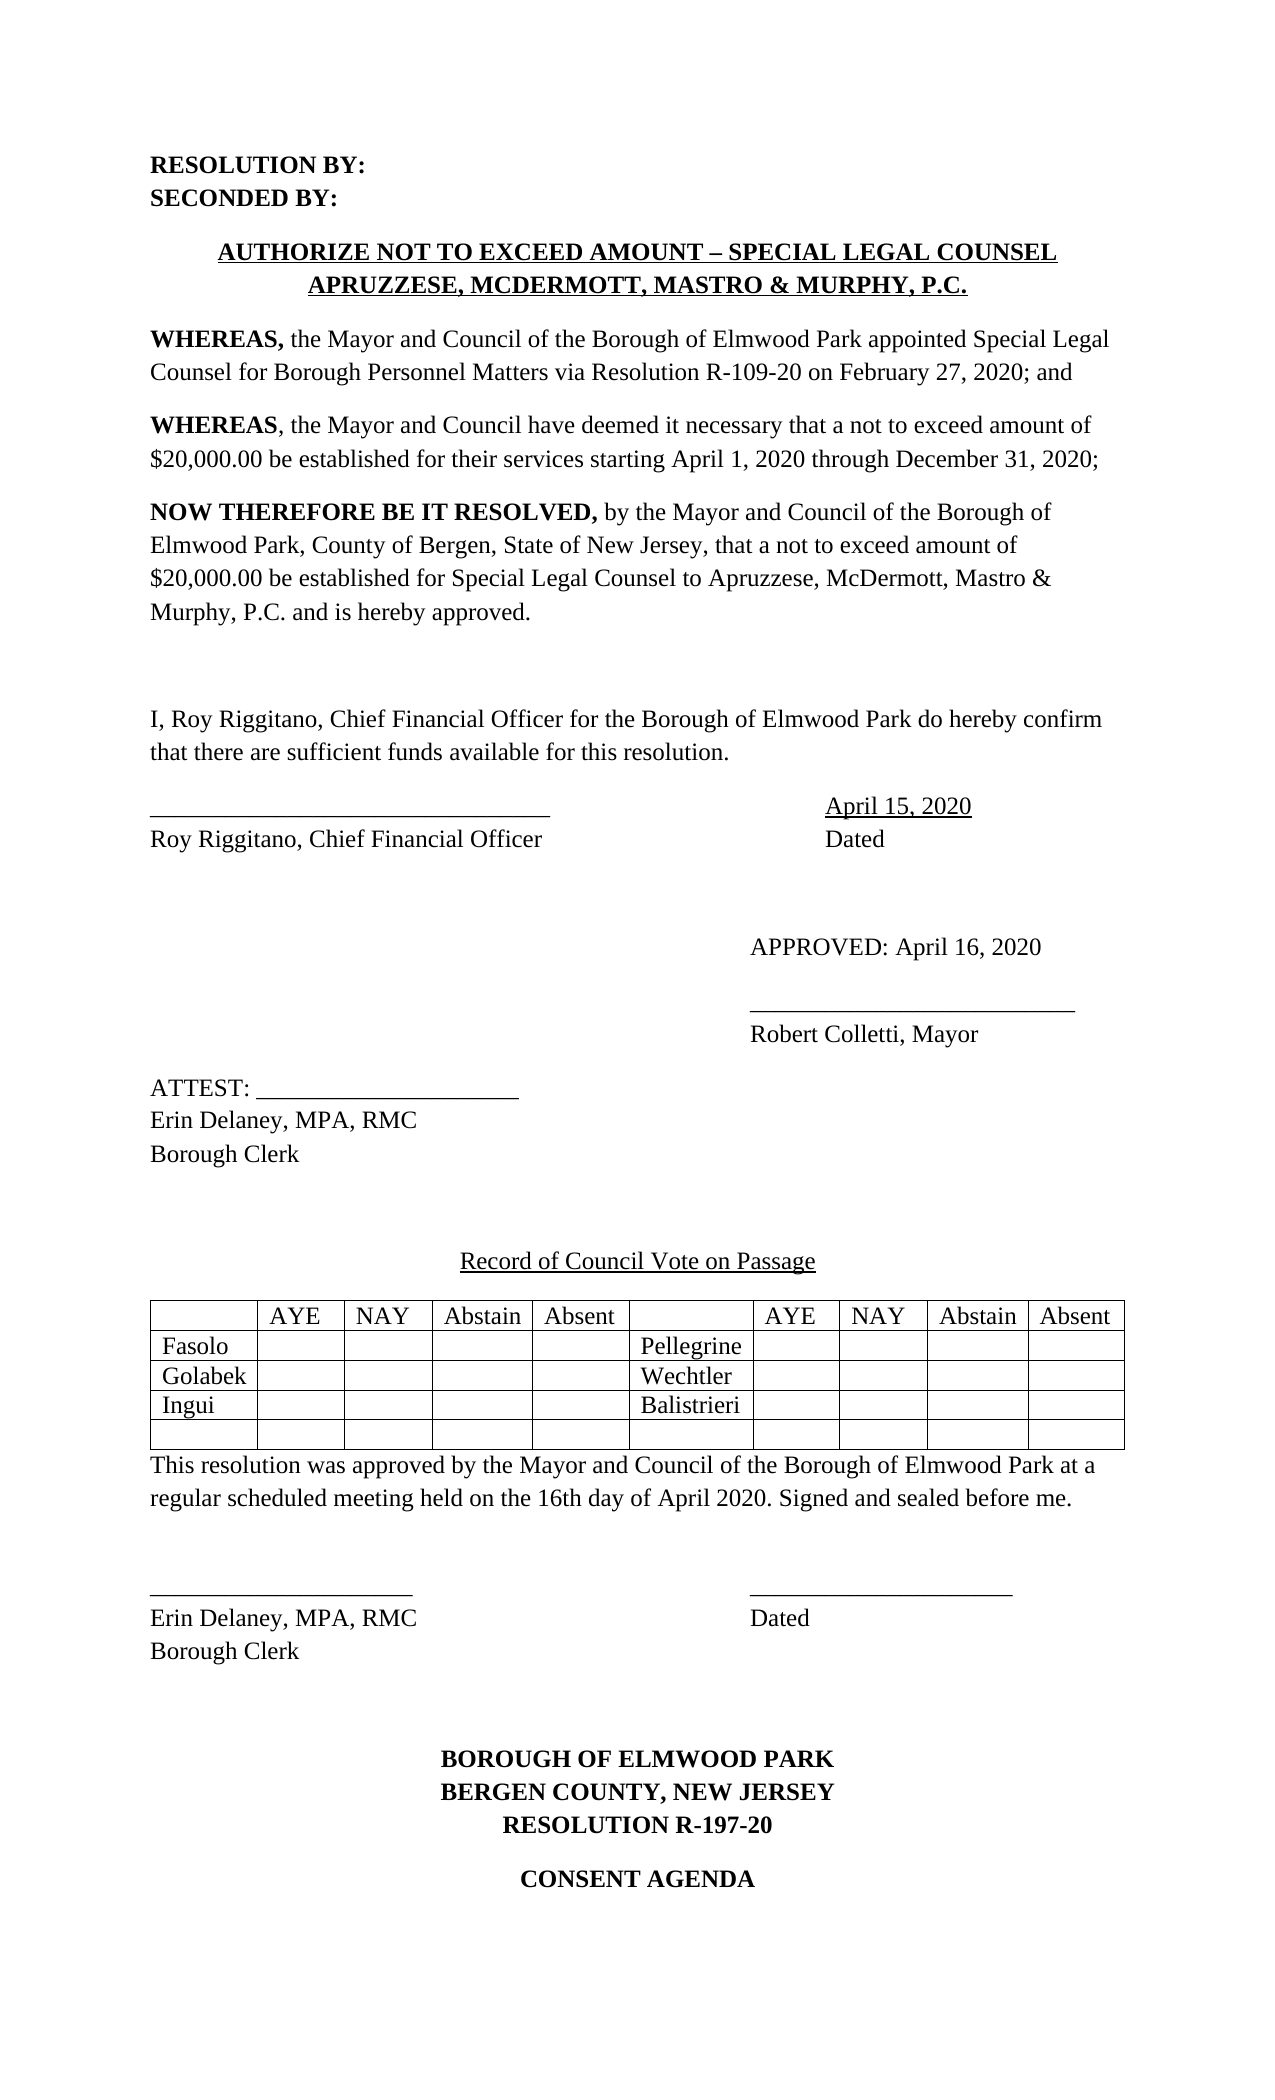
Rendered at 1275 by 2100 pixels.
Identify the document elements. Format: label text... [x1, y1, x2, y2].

text ATTEST: _____________________ Erin Delaney, MPA, RMC Borough Clerk [150, 1073, 1125, 1167]
table_cell [928, 1420, 1028, 1449]
text I, Roy Riggitano, Chief Financial Officer for the Borough of Elmwood Park do hereby confirm that there are sufficient funds available for this resolution. [150, 704, 1125, 766]
table_cell [258, 1331, 344, 1360]
table_cell [533, 1420, 629, 1449]
text WHEREAS, the Mayor and Council of the Borough of Elmwood Park appointed Special Legal Counsel for Borough Personnel Matters via Resolution R-109-20 on February 27, 2020; and [150, 324, 1125, 386]
table_header Abstain [433, 1301, 532, 1330]
table_cell [258, 1361, 344, 1389]
table_cell [1029, 1420, 1124, 1449]
text BOROUGH OF ELMWOOD PARK BERGEN COUNTY, NEW JERSEY RESOLUTION R-197-20 [150, 1744, 1125, 1839]
table_cell [151, 1420, 257, 1449]
table_header NAY [840, 1301, 927, 1330]
table_cell [840, 1331, 927, 1360]
text This resolution was approved by the Mayor and Council of the Borough of Elmwood Park at a regular scheduled meeting held on the 16th day of April 2020. Signed and sealed before me. [150, 1450, 1125, 1512]
table_cell [345, 1331, 432, 1360]
table_cell [754, 1391, 839, 1419]
text RESOLUTION BY: SECONDED BY: [150, 150, 1125, 212]
table_cell [433, 1391, 532, 1419]
text __________________________ Robert Colletti, Mayor [675, 986, 1125, 1047]
table_cell [840, 1420, 927, 1449]
table_cell [433, 1361, 532, 1389]
table_cell Ingui [151, 1391, 257, 1419]
table_cell [840, 1361, 927, 1389]
table_header Absent [533, 1301, 629, 1330]
text APPROVED: April 16, 2020 [675, 932, 1125, 961]
text AUTHORIZE NOT TO EXCEED AMOUNT – SPECIAL LEGAL COUNSEL APRUZZESE, MCDERMOTT, MASTRO & MURPHY, P.C. [150, 237, 1125, 299]
table_cell [533, 1391, 629, 1419]
table_cell [345, 1361, 432, 1389]
text CONSENT AGENDA [150, 1864, 1125, 1892]
table_cell [928, 1391, 1028, 1419]
table_cell [840, 1391, 927, 1419]
table_cell Wechtler [630, 1361, 753, 1389]
text ________________________________ April 15, 2020 Roy Riggitano, Chief Financial Officer Dated [150, 791, 1125, 853]
table_cell [345, 1391, 432, 1419]
table_header [151, 1301, 257, 1330]
table_header [630, 1301, 753, 1330]
table_cell [533, 1361, 629, 1389]
table_cell Balistrieri [630, 1391, 753, 1419]
text _____________________ _____________________ Erin Delaney, MPA, RMC Dated Borough Clerk [150, 1537, 1125, 1665]
table_header AYE [258, 1301, 344, 1330]
table_cell Golabek [151, 1361, 257, 1389]
text Record of Council Vote on Passage [150, 1246, 1125, 1275]
table_header Absent [1029, 1301, 1124, 1330]
table_cell [754, 1331, 839, 1360]
table_cell [1029, 1331, 1124, 1360]
table_cell [258, 1420, 344, 1449]
table_cell [928, 1361, 1028, 1389]
table_cell [754, 1420, 839, 1449]
table_cell [630, 1420, 753, 1449]
table_cell Fasolo [151, 1331, 257, 1360]
table_cell [928, 1331, 1028, 1360]
table_header Abstain [928, 1301, 1028, 1330]
table_cell Pellegrine [630, 1331, 753, 1360]
text NOW THEREFORE BE IT RESOLVED, by the Mayor and Council of the Borough of Elmwood Park, County of Bergen, State of New Jersey, that a not to exceed amount of $20,000.00 be established for Special Legal Counsel to Apruzzese, McDermott, Mastro & Murphy, P.C. and is hereby approved. [150, 497, 1125, 625]
table_cell [345, 1420, 432, 1449]
table_cell [1029, 1361, 1124, 1389]
text WHEREAS, the Mayor and Council have deemed it necessary that a not to exceed amount of $20,000.00 be established for their services starting April 1, 2020 through December 31, 2020; [150, 411, 1125, 472]
table_cell [754, 1361, 839, 1389]
table_cell [258, 1391, 344, 1419]
table_header AYE [754, 1301, 839, 1330]
table_cell [433, 1420, 532, 1449]
table_header NAY [345, 1301, 432, 1330]
table_cell [1029, 1391, 1124, 1419]
table_cell [533, 1331, 629, 1360]
table_cell [433, 1331, 532, 1360]
